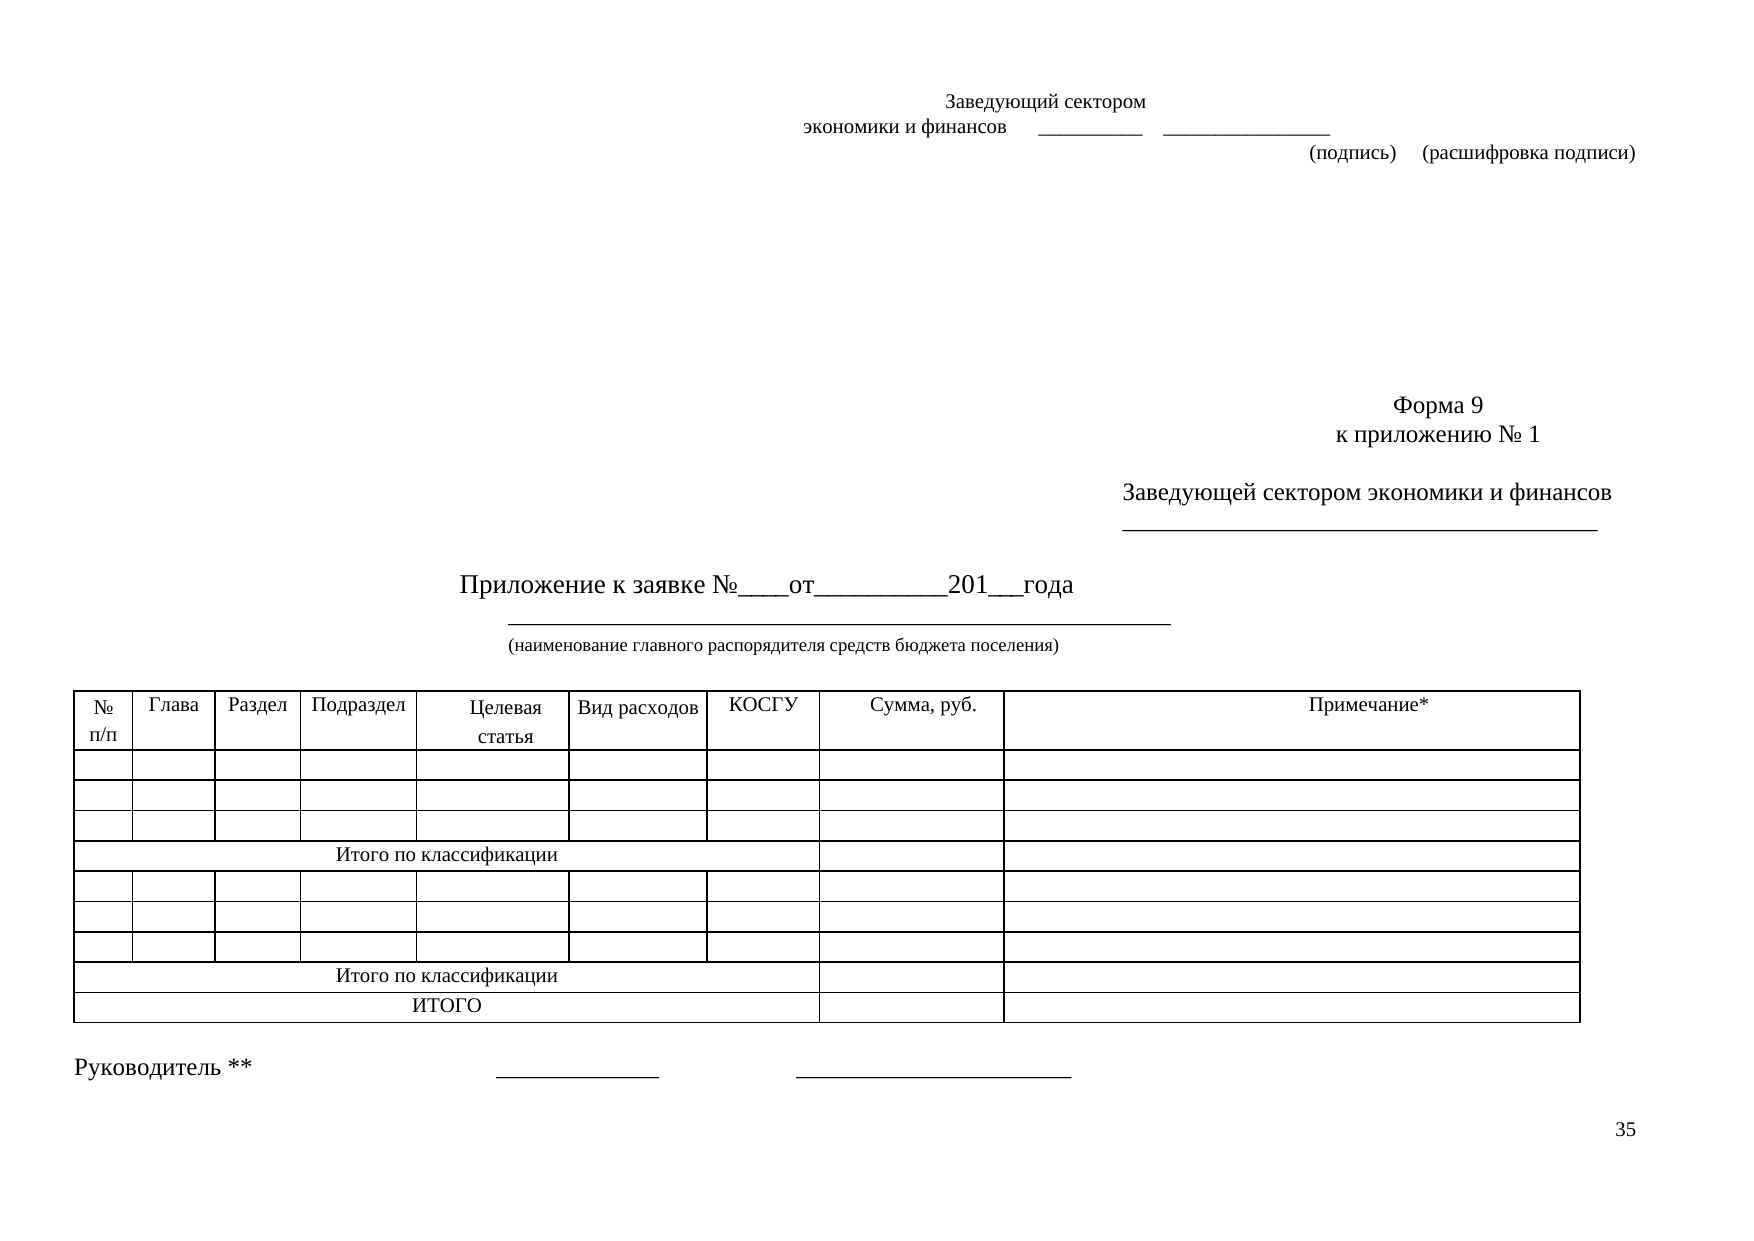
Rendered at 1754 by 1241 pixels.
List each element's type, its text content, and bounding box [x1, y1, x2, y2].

table_cell [133, 933, 214, 961]
table_cell [570, 902, 706, 931]
table_cell [133, 811, 214, 840]
table_header КОСГУ [708, 692, 819, 749]
table_cell [570, 933, 706, 961]
table_cell [820, 751, 1003, 779]
table_cell [1005, 751, 1579, 779]
table_header Примечание* [1005, 692, 1579, 749]
table_cell [75, 933, 132, 961]
table_cell [820, 781, 1003, 810]
table_cell Итого по классификации [75, 963, 819, 992]
table_cell [1005, 902, 1579, 931]
table_cell [1005, 933, 1579, 961]
table_cell [708, 872, 819, 901]
table_cell [1005, 872, 1579, 901]
text (наименование главного распорядителя средств бюджета поселения) [508, 634, 1636, 656]
table_header Раздел [216, 692, 300, 749]
table_cell [133, 902, 214, 931]
table_header Вид расходов [570, 692, 706, 749]
table_cell [417, 751, 568, 779]
table_cell [820, 872, 1003, 901]
table_cell [301, 811, 416, 840]
table_header Сумма, руб. [820, 692, 1003, 749]
table_cell [820, 842, 1003, 870]
text Руководитель ** _____________ ______________________ [74, 1052, 1636, 1081]
table_cell [301, 751, 416, 779]
table_cell [75, 781, 132, 810]
table_cell [708, 811, 819, 840]
table_cell [216, 751, 300, 779]
text Заведующий сектором [74, 89, 1636, 113]
text экономики и финансов __________ ________________ [74, 114, 1636, 138]
table_cell [417, 902, 568, 931]
table_cell [1005, 993, 1579, 1022]
table_cell [75, 811, 132, 840]
table_header Целевая статья [417, 692, 568, 749]
table_cell [216, 872, 300, 901]
text Заведующей сектором экономики и финансов [1107, 477, 1636, 506]
table_cell [216, 902, 300, 931]
table_cell [216, 781, 300, 810]
table_cell [1005, 811, 1579, 840]
table_cell [301, 933, 416, 961]
table_cell [820, 963, 1003, 992]
table_cell [301, 781, 416, 810]
table_header Глава [133, 692, 214, 749]
table_cell [570, 781, 706, 810]
table_cell [216, 811, 300, 840]
table_cell [75, 902, 132, 931]
table_cell [301, 902, 416, 931]
text Приложение к заявке № от 201 года [459, 568, 1636, 599]
text _____________________________________________________ [508, 599, 1636, 628]
table_cell [133, 751, 214, 779]
table_cell [301, 872, 416, 901]
table_cell [708, 781, 819, 810]
table_cell [1005, 963, 1579, 992]
text ______________________________________ [1107, 506, 1636, 534]
table_cell [133, 872, 214, 901]
table_cell [708, 933, 819, 961]
table_header № п/п [75, 692, 132, 749]
table_cell [133, 781, 214, 810]
table_cell [570, 872, 706, 901]
table_cell [820, 902, 1003, 931]
table_cell [1005, 842, 1579, 870]
text Форма 9 [1226, 391, 1636, 419]
table_cell ИТОГО [75, 993, 819, 1022]
table_cell [216, 933, 300, 961]
table_cell [820, 993, 1003, 1022]
table_cell [820, 811, 1003, 840]
table_cell [570, 751, 706, 779]
table_header Подраздел [301, 692, 416, 749]
table_cell [417, 872, 568, 901]
table_cell Итого по классификации [75, 842, 819, 870]
table_cell [417, 781, 568, 810]
table_cell [75, 872, 132, 901]
text к приложению № 1 [1226, 419, 1636, 448]
table_cell [1005, 781, 1579, 810]
table_cell [417, 933, 568, 961]
table_cell [708, 902, 819, 931]
table_cell [417, 811, 568, 840]
table_cell [708, 751, 819, 779]
table_cell [820, 933, 1003, 961]
table_cell [75, 751, 132, 779]
text (подпись) (расшифровка подписи) [74, 140, 1636, 164]
table_cell [570, 811, 706, 840]
